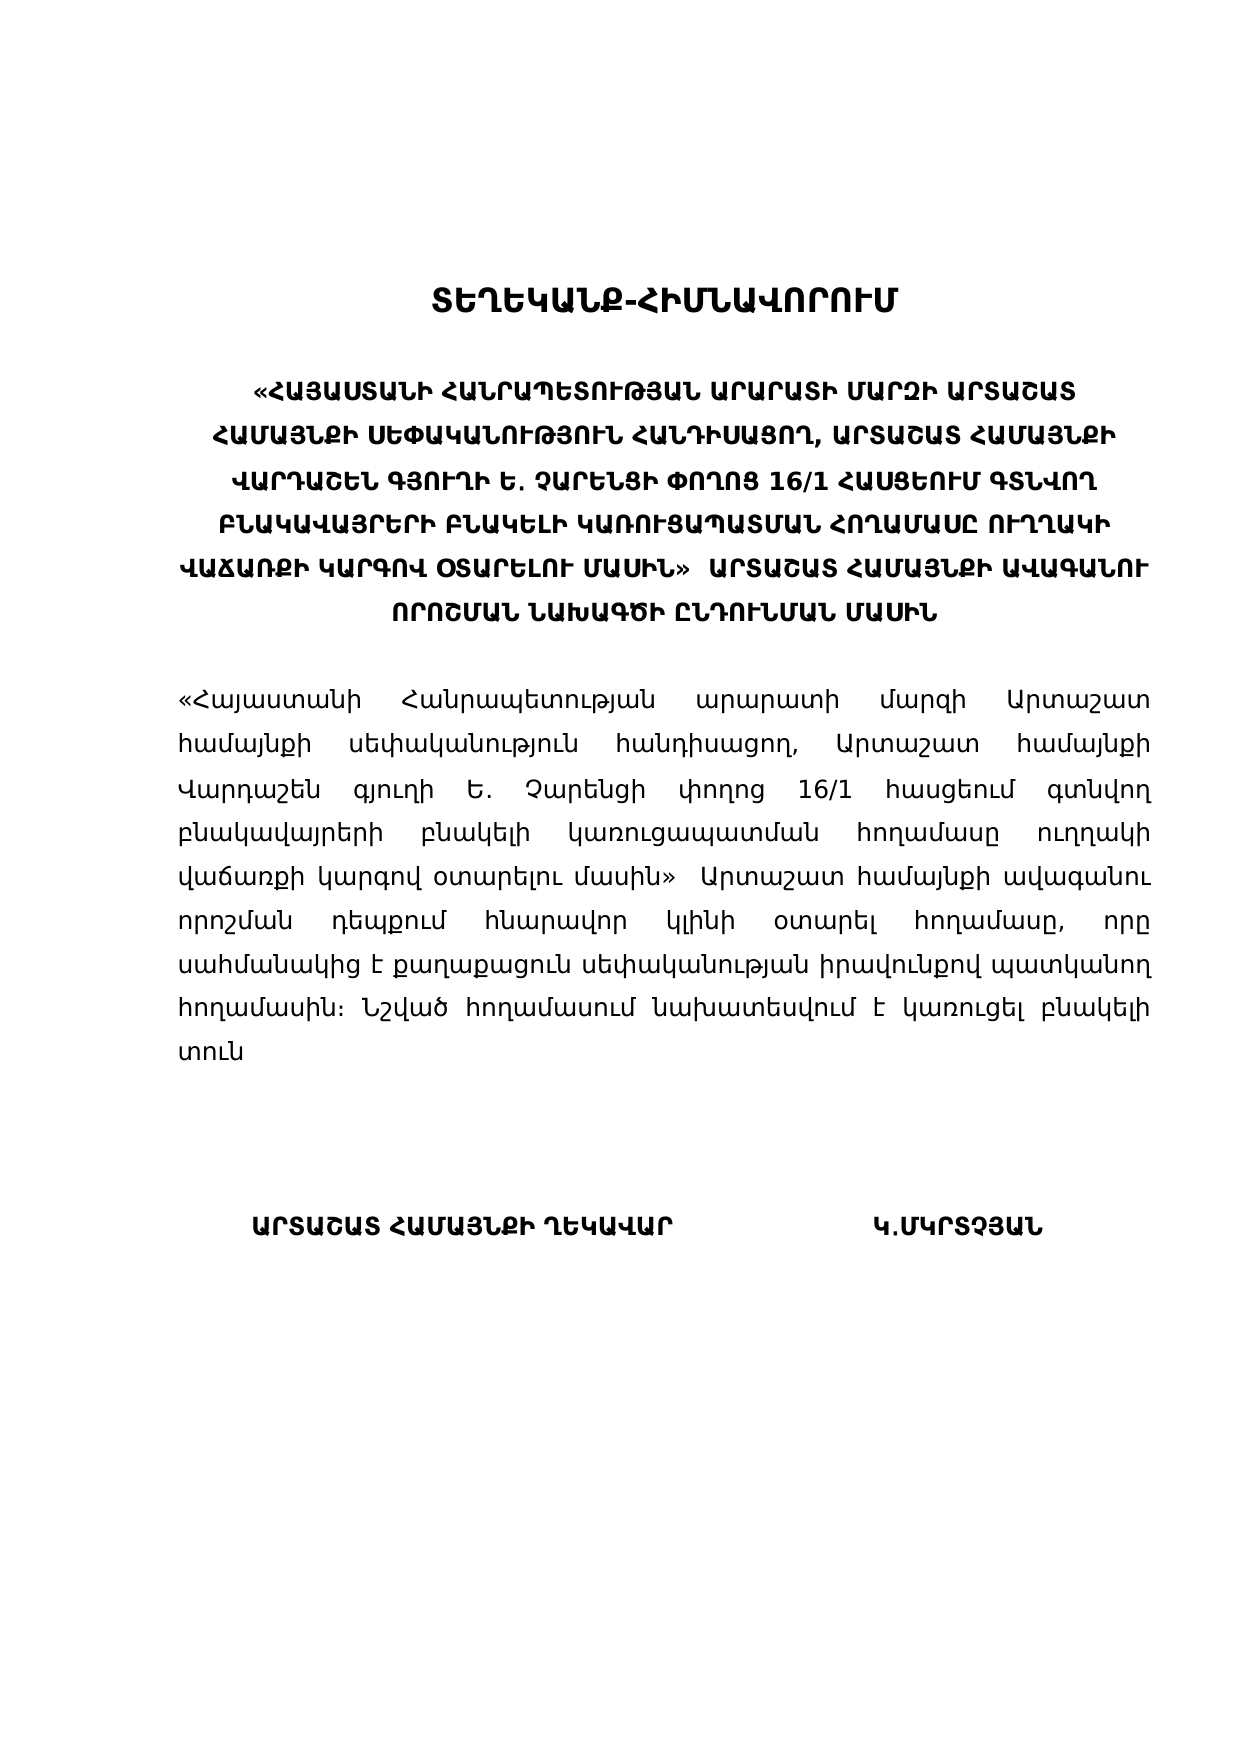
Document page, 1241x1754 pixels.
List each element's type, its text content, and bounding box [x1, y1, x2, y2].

text ԱՐՏԱՇԱՏ ՀԱՄԱՅՆՔԻ ՂԵԿԱՎԱՐ Կ․ՄԿՐՏՉՅԱՆ [251, 1210, 1152, 1241]
text «ՀԱՅԱՍՏԱՆԻ ՀԱՆՐԱՊԵՏՈՒԹՅԱՆ ԱՐԱՐԱՏԻ ՄԱՐԶԻ ԱՐՏԱՇԱՏ ՀԱՄԱՅՆՔԻ ՍԵՓԱԿԱՆՈՒԹՅՈՒՆ ՀԱՆԴԻՍԱՑՈՂ, ԱՐՏԱՇԱՏ ՀԱՄԱՅՆՔԻ ՎԱՐԴԱՇԵՆ ԳՅՈՒՂԻ Ե․ ՉԱՐԵՆՑԻ ՓՈՂՈՑ 16/1 ՀԱՍՑԵՈՒՄ ԳՏՆՎՈՂ ԲՆԱԿԱՎԱՅՐԵՐԻ ԲՆԱԿԵԼԻ ԿԱՌՈՒՑԱՊԱՏՄԱՆ ՀՈՂԱՄԱՍԸ ՈՒՂՂԱԿԻ ՎԱՃԱՌՔԻ ԿԱՐԳՈՎ ՕՏԱՐԵԼՈՒ ՄԱՍԻՆ» ԱՐՏԱՇԱՏ ՀԱՄԱՅՆՔԻ ԱՎԱԳԱՆՈՒ ՈՐՈՇՄԱՆ ՆԱԽԱԳԾԻ ԸՆԴՈՒՆՄԱՆ ՄԱՍԻՆ [177, 377, 1152, 627]
text ՏԵՂԵԿԱՆՔ-ՀԻՄՆԱՎՈՐՈՒՄ [177, 281, 1152, 320]
text «Հայաստանի Հանրապետության արարատի մարզի Արտաշատ համայնքի սեփականություն հանդիսացող, Արտաշատ համայնքի Վարդաշեն գյուղի Ե․ Չարենցի փողոց 16/1 հասցեում գտնվող բնակավայրերի բնակելի կառուցապատման հողամասը ուղղակի վաճառքի կարգով օտարելու մասին» Արտաշատ համայնքի ավագանու որոշման դեպքում հնարավոր կլինի օտարել հողամասը, որը սահմանակից է քաղաքացուն սեփականության իրավունքով պատկանող հողամասին։ Նշված հողամասում նախատեսվում է կառուցել բնակելի տուն [177, 685, 1152, 1067]
